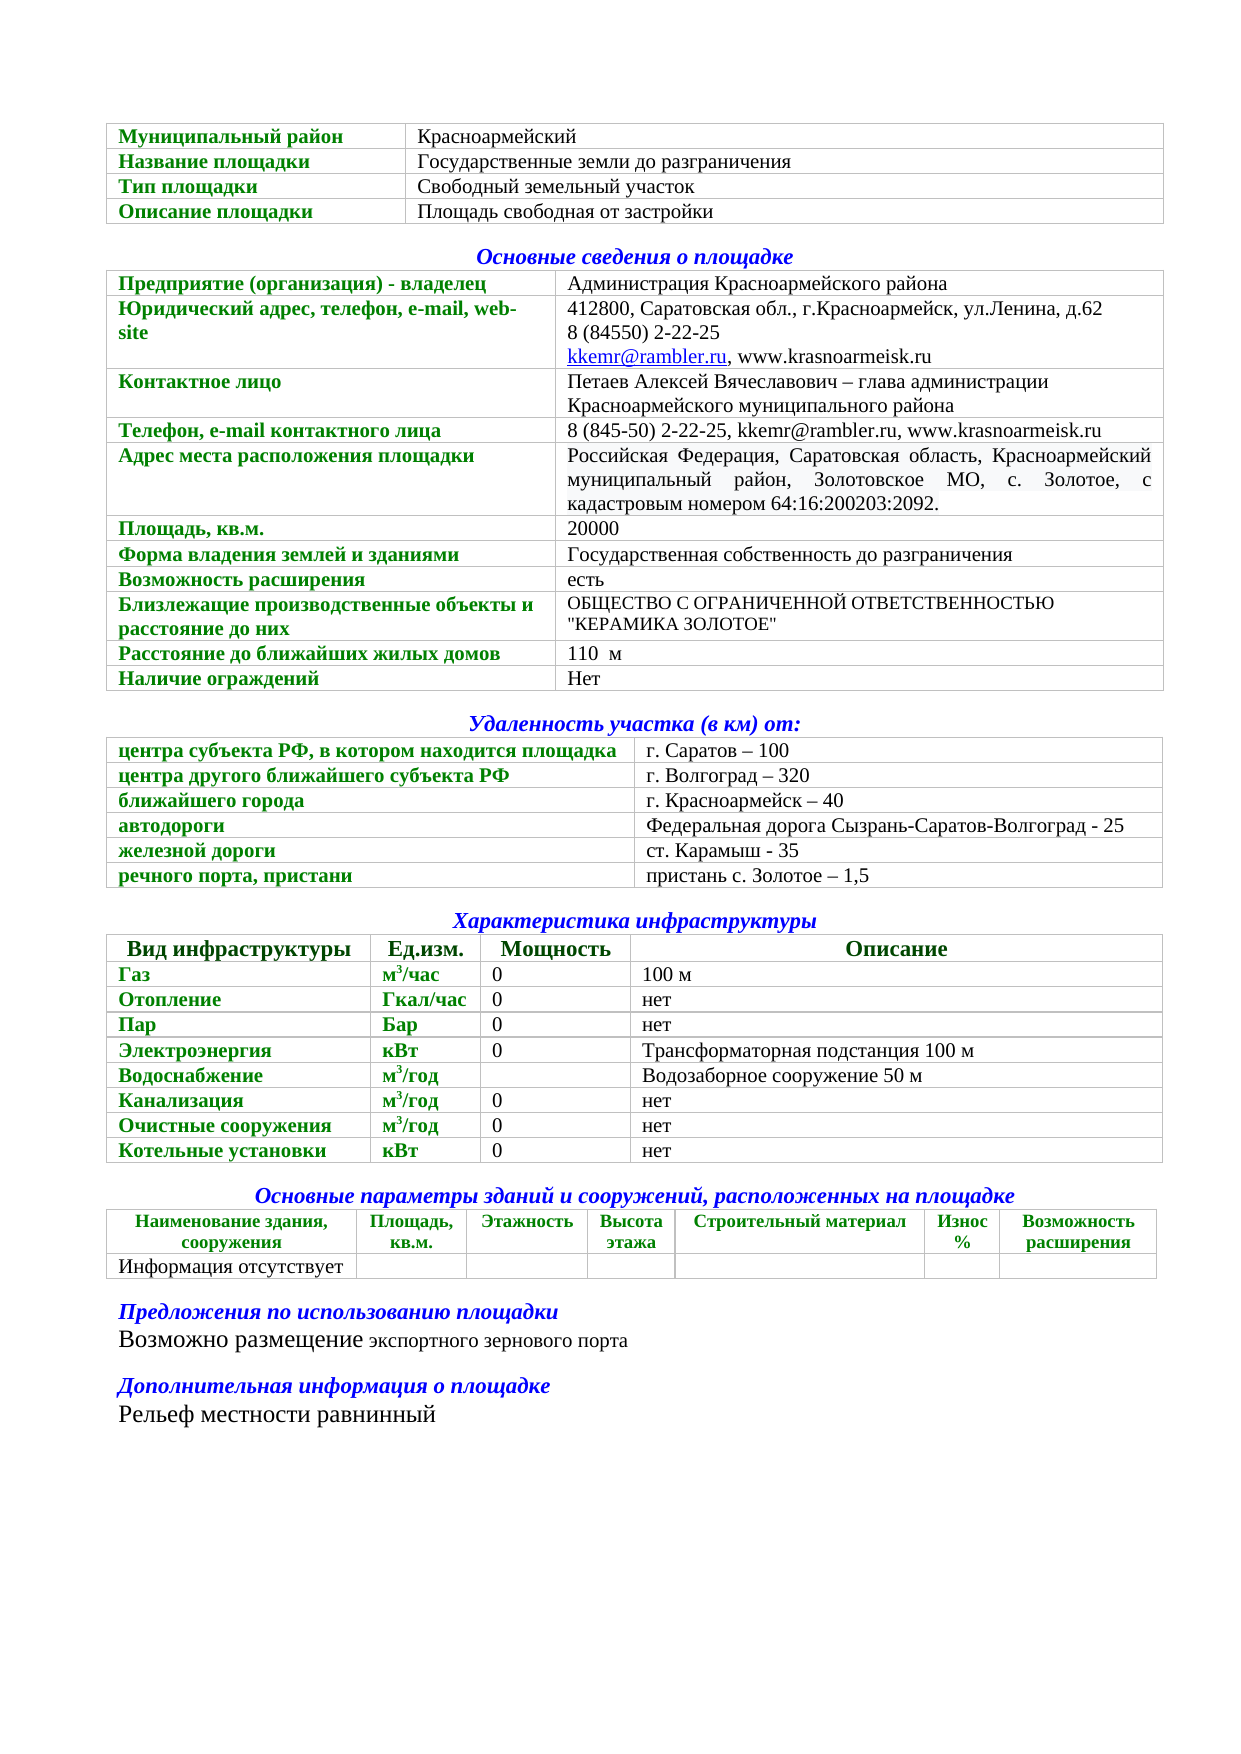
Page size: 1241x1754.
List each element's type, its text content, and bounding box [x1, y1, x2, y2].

table_cell Расстояние до ближайших жилых домов [107, 641, 555, 665]
text Рельеф местности равнинный [118, 1399, 1152, 1427]
table_cell Нет [556, 666, 1163, 690]
table_cell нет [631, 1138, 1162, 1162]
table_header Описание [631, 935, 1162, 961]
table_cell нет [631, 1013, 1162, 1036]
table_cell 20000 [556, 516, 1163, 540]
table_cell 0 [481, 962, 630, 986]
table_cell [467, 1254, 587, 1278]
text Основные сведения о площадке [118, 243, 1152, 269]
table_cell пристань с. Золотое – 1,5 [635, 863, 1162, 887]
table_header Администрация Красноармейского района [556, 271, 1163, 294]
table_cell центра другого ближайшего субъекта РФ [107, 763, 634, 787]
table_header Предприятие (организация) - владелец [107, 271, 555, 294]
table_cell Бар [371, 1013, 480, 1036]
text Удаленность участка (в км) от: [118, 710, 1152, 737]
table_cell Информация отсутствует [107, 1254, 356, 1278]
table_header Износ % [925, 1210, 999, 1253]
table_cell Наличие ограждений [107, 666, 555, 690]
table_cell м3/час [371, 962, 480, 986]
table_cell Федеральная дорога Сызрань-Саратов-Волгоград - 25 [635, 813, 1162, 837]
table_cell Возможность расширения [107, 567, 555, 591]
table_cell 0 [481, 1038, 630, 1062]
table_cell Котельные установки [107, 1138, 370, 1162]
table_cell [925, 1254, 999, 1278]
table_cell Государственные земли до разграничения [406, 149, 1163, 173]
table_cell [357, 1254, 466, 1278]
table_cell Свободный земельный участок [406, 174, 1163, 198]
table_cell Российская Федерация, Саратовская область, Красноармейский муниципальный район, Золотовское МО, с. Золотое, с кадастровым номером 64:16:200203:2092. [939, 443, 1163, 515]
table_cell Телефон, е-mail контактного лица [107, 418, 555, 442]
table_cell Петаев Алексей Вячеславович – глава администрации Красноармейского муниципального района [556, 369, 1163, 417]
table_cell Канализация [107, 1088, 370, 1112]
table_cell Тип площадки [107, 174, 405, 198]
table_cell Площадь, кв.м. [107, 516, 555, 540]
table_cell 8 (845-50) 2-22-25, kkemr@rambler.ru, www.krasnoarmeisk.ru [556, 418, 1163, 442]
table_cell Адрес места расположения площадки [107, 443, 555, 515]
table_header Муниципальный район [107, 124, 405, 148]
table_cell Водоснабжение [107, 1063, 370, 1087]
table_cell кВт [371, 1138, 480, 1162]
table_cell 110 м [556, 641, 1163, 665]
table_cell Контактное лицо [107, 369, 555, 417]
table_cell [588, 1254, 674, 1278]
table_cell Электроэнергия [107, 1038, 370, 1062]
table_cell 100 м [631, 962, 1162, 986]
table_cell 412800, Саратовская обл., г.Красноармейск, ул.Ленина, д.62 8 (84550) 2-22-25 kkemr@rambler.ru, www.krasnoarmeisk.ru [556, 296, 1163, 368]
table_header Красноармейский [406, 124, 1163, 148]
table_header Возможность расширения [1000, 1210, 1156, 1253]
table_cell г. Красноармейск – 40 [635, 788, 1162, 812]
table_cell ближайшего города [107, 788, 634, 812]
table_cell [676, 1254, 924, 1278]
table_cell 0 [481, 1013, 630, 1036]
table_header Возможно размещение экспортного зернового порта [107, 1324, 1163, 1353]
table_cell Государственная собственность до разграничения [556, 541, 1163, 566]
table_cell г. Волгоград – 320 [635, 763, 1162, 787]
table_header Этажность [467, 1210, 587, 1253]
table_cell Гкал/час [371, 987, 480, 1011]
table_header Ед.изм. [371, 935, 480, 961]
table_cell Описание площадки [107, 199, 405, 223]
table_header Высота этажа [588, 1210, 674, 1253]
table_header Наименование здания, сооружения [107, 1210, 356, 1253]
table_header г. Саратов – 100 [635, 738, 1162, 762]
text Дополнительная информация о площадке [118, 1372, 1152, 1399]
table_cell Пар [107, 1013, 370, 1036]
table_cell нет [631, 1088, 1162, 1112]
table_header центра субъекта РФ, в котором находится площадка [107, 738, 634, 762]
table_cell нет [631, 987, 1162, 1011]
table_cell 0 [481, 1138, 630, 1162]
table_cell Близлежащие производственные объекты и расстояние до них [107, 592, 555, 640]
table_cell нет [631, 1113, 1162, 1137]
table_cell м3/год [371, 1113, 480, 1137]
table_cell [1000, 1254, 1156, 1278]
text Основные параметры зданий и сооружений, расположенных на площадке [118, 1182, 1152, 1208]
table_cell Очистные сооружения [107, 1113, 370, 1137]
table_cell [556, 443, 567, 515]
text Характеристика инфраструктуры [118, 907, 1152, 934]
table_cell 0 [481, 1113, 630, 1137]
table_cell Название площадки [107, 149, 405, 173]
table_header Площадь, кв.м. [357, 1210, 466, 1253]
table_header Мощность [481, 935, 630, 961]
table_cell есть [556, 567, 1163, 591]
table_cell ст. Карамыш - 35 [635, 838, 1162, 862]
table_header Строительный материал [676, 1210, 924, 1253]
table_cell речного порта, пристани [107, 863, 634, 887]
table_cell Газ [107, 962, 370, 986]
table_cell Трансформаторная подстанция 100 м [631, 1038, 1162, 1062]
table_cell 0 [481, 1088, 630, 1112]
table_cell 0 [481, 987, 630, 1011]
table_cell железной дороги [107, 838, 634, 862]
table_cell м3/год [371, 1088, 480, 1112]
table_cell Юридический адрес, телефон, e-mail, web-site [107, 296, 555, 368]
text Предложения по использованию площадки [118, 1298, 1152, 1324]
table_cell [481, 1063, 630, 1087]
table_cell Форма владения землей и зданиями [107, 541, 555, 566]
table_cell Отопление [107, 987, 370, 1011]
table_cell Площадь свободная от застройки [406, 199, 1163, 223]
table_cell ОБЩЕСТВО С ОГРАНИЧЕННОЙ ОТВЕТСТВЕННОСТЬЮ "КЕРАМИКА ЗОЛОТОЕ" [556, 592, 1163, 640]
table_cell Водозаборное сооружение 50 м [631, 1063, 1162, 1087]
table_cell кВт [371, 1038, 480, 1062]
table_cell автодороги [107, 813, 634, 837]
table_header Вид инфраструктуры [107, 935, 370, 961]
table_cell м3/год [371, 1063, 480, 1087]
